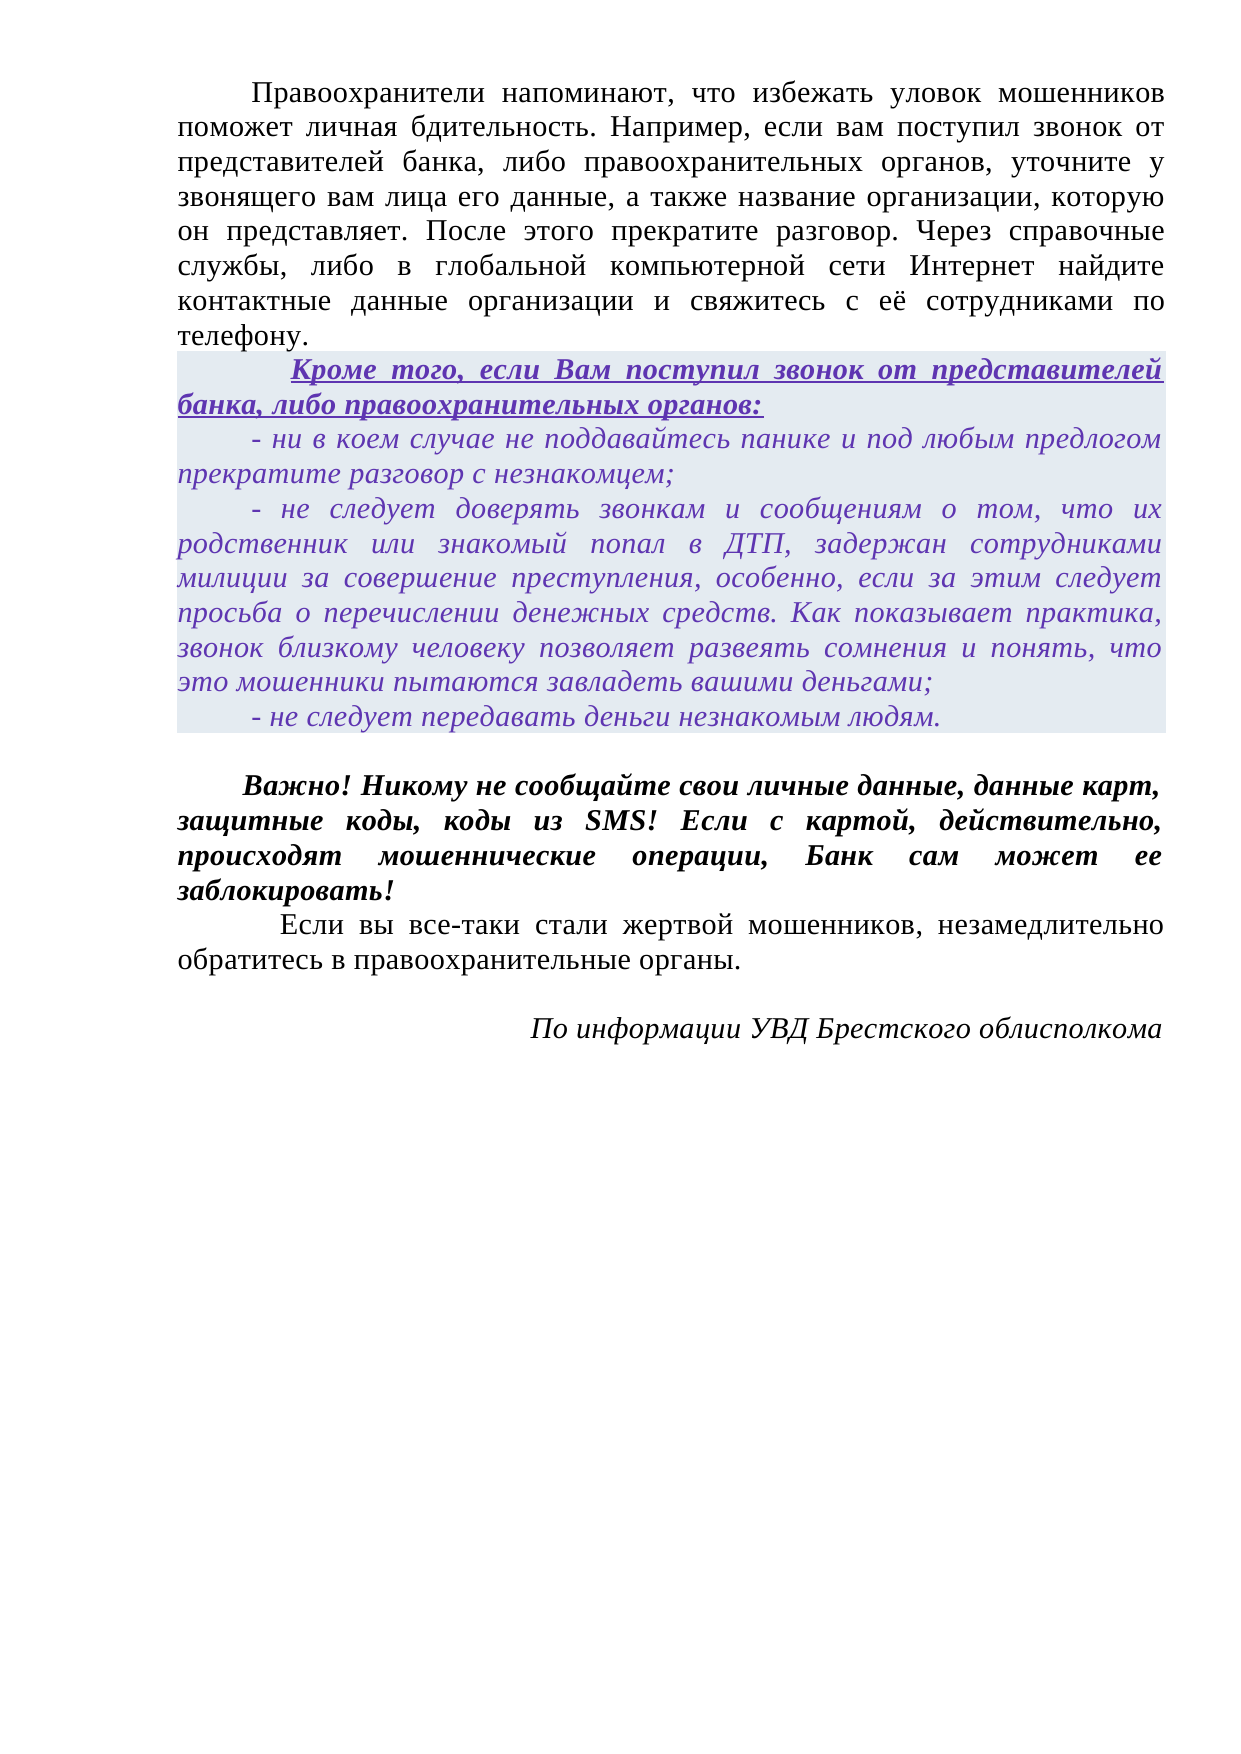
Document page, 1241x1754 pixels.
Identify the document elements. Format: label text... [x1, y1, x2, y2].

text Важно! Никому не сообщайте свои личные данные, данные карт, защитные коды, коды из SMS! Если с картой, действительно, происходят мошеннические операции, Банк сам может ее заблокировать! [177, 768, 1166, 906]
text - не следует передавать деньги незнакомым людям. [177, 698, 1166, 733]
text Кроме того, если Вам поступил звонок от представителей банка, либо правоохранительных органов: [177, 351, 1166, 421]
text Если вы все-таки стали жертвой мошенников, незамедлительно обратитесь в правоохранительные органы. [177, 906, 1166, 976]
text По информации УВД Брестского облисполкома [177, 1010, 1166, 1045]
text - не следует доверять звонкам и сообщениям о том, что их родственник или знакомый попал в ДТП, задержан сотрудниками милиции за совершение преступления, особенно, если за этим следует просьба о перечислении денежных средств. Как показывает практика, звонок близкому человеку позволяет развеять сомнения и понять, что это мошенники пытаются завладеть вашими деньгами; [177, 490, 1166, 698]
text - ни в коем случае не поддавайтесь панике и под любым предлогом прекратите разговор с незнакомцем; [177, 421, 1166, 490]
text Правоохранители напоминают, что избежать уловок мошенников поможет личная бдительность. Например, если вам поступил звонок от представителей банка, либо правоохранительных органов, уточните у звонящего вам лица его данные, а также название организации, которую он представляет. После этого прекратите разговор. Через справочные службы, либо в глобальной компьютерной сети Интернет найдите контактные данные организации и свяжитесь с её сотрудниками по телефону. [177, 74, 1166, 351]
